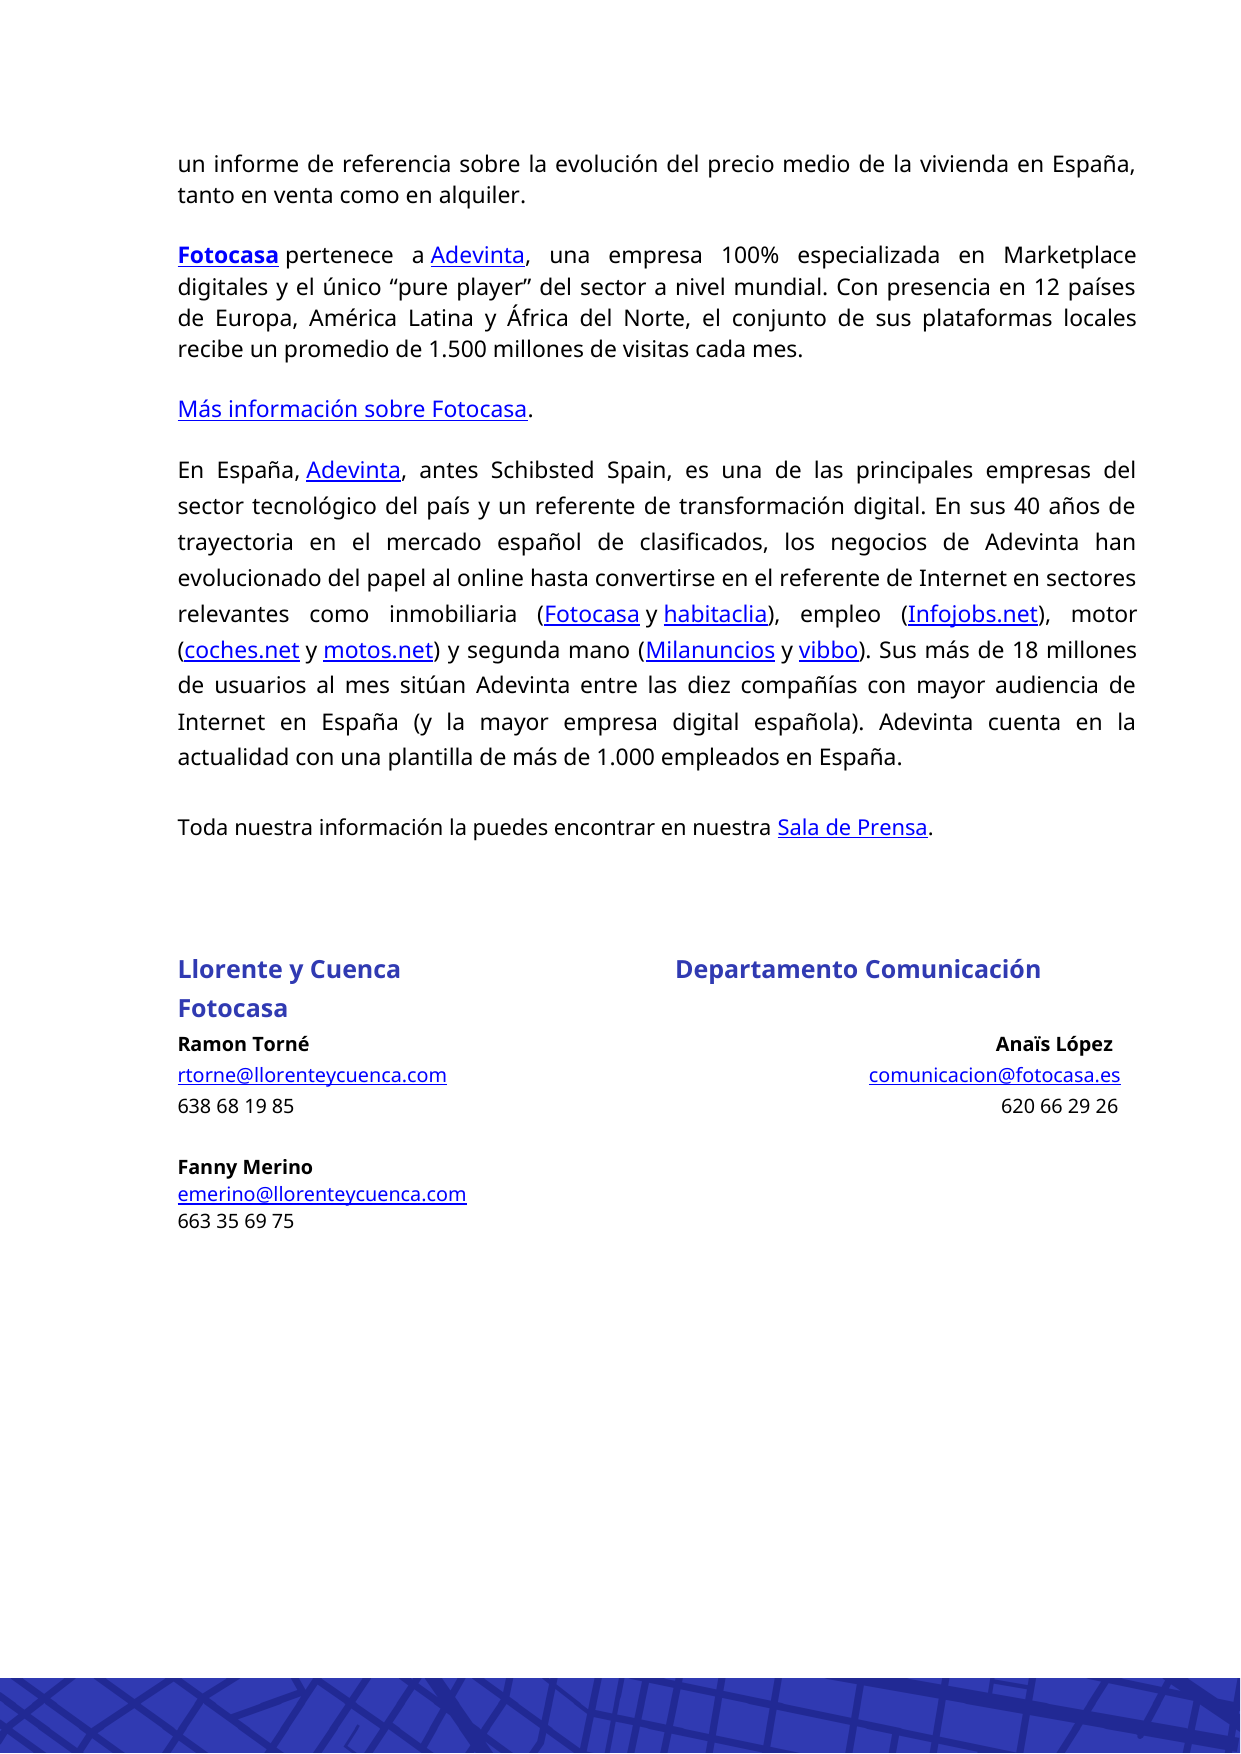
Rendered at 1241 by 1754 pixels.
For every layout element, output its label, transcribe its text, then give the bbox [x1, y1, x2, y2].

picture [0, 1678, 1241, 1753]
text rtorne@llorenteycuenca.com comunicacion@fotocasa.es [177, 1061, 1138, 1088]
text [177, 148, 1138, 210]
text emerino@llorenteycuenca.com [177, 1180, 1138, 1207]
text 663 35 69 75 [177, 1207, 1138, 1234]
text Llorente y Cuenca Departamento Comunicación Fotocasa [177, 952, 1138, 1025]
text Toda nuestra información la puedes encontrar en nuestra Sala de Prensa. [177, 811, 1138, 841]
text Más información sobre Fotocasa. [177, 393, 1138, 425]
text Fotocasa pertenece a Adevinta, una empresa 100% especializada en Marketplace digitales y el único “pure player” del sector a nivel mundial. Con presencia en 12 países de Europa, América Latina y África del Norte, el conjunto de sus plataformas locales recibe un promedio de 1.500 millones de visitas cada mes. [177, 239, 1138, 364]
text 638 68 19 85 620 66 29 26 [177, 1092, 1138, 1119]
text Ramon Torné Anaïs López [177, 1030, 1138, 1057]
text En España, Adevinta, antes Schibsted Spain, es una de las principales empresas del sector tecnológico del país y un referente de transformación digital. En sus 40 años de trayectoria en el mercado español de clasificados, los negocios de Adevinta han evolucionado del papel al online hasta convertirse en el referente de Internet en sectores relevantes como inmobiliaria (Fotocasa y habitaclia), empleo (Infojobs.net), motor (coches.net y motos.net) y segunda mano (Milanuncios y vibbo). Sus más de 18 millones de usuarios al mes sitúan Adevinta entre las diez compañías con mayor audiencia de Internet en España (y la mayor empresa digital española). Adevinta cuenta en la actualidad con una plantilla de más de 1.000 empleados en España. [177, 454, 1138, 773]
text Fanny Merino [177, 1153, 1138, 1180]
